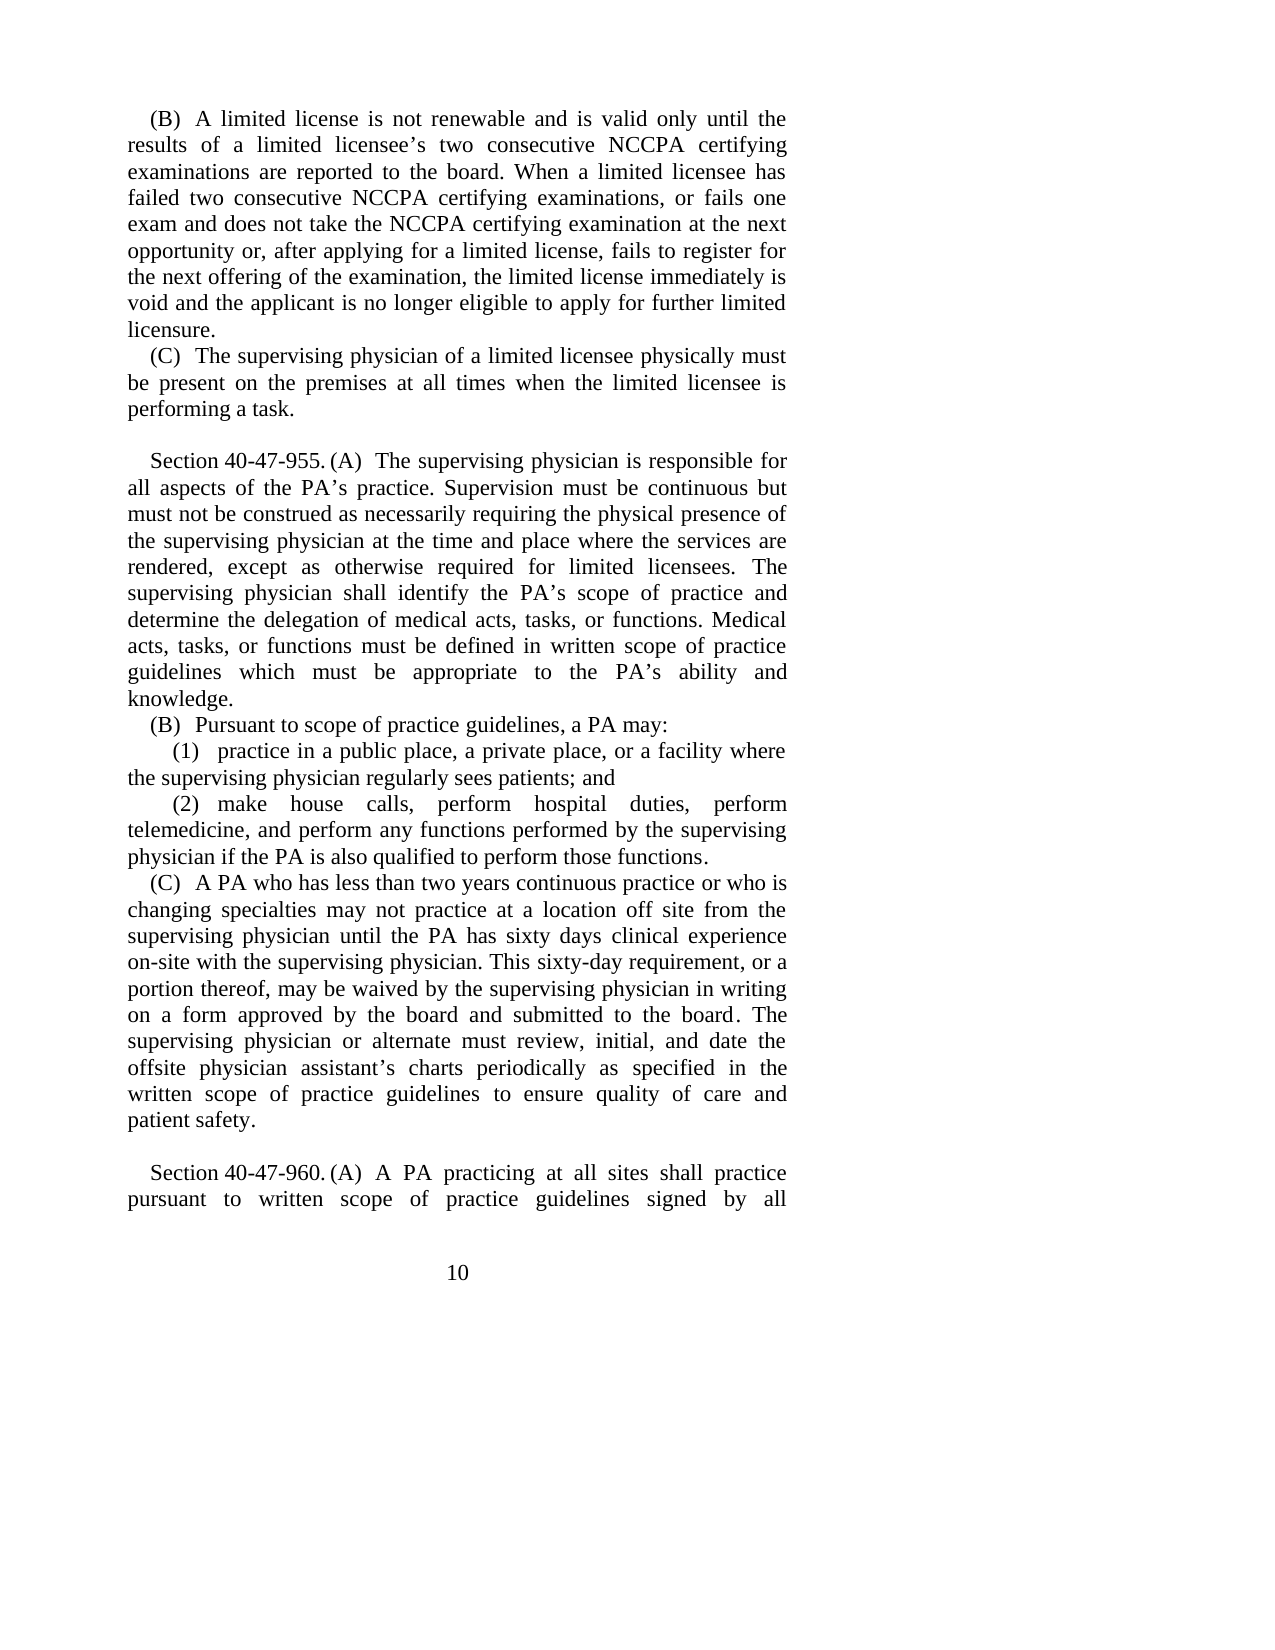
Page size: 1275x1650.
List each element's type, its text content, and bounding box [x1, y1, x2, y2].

text (B) Pursuant to scope of practice guidelines, a PA may: [127, 711, 787, 737]
text (2) make house calls, perform hospital duties, perform telemedicine, and perform any functions performed by the supervising physician if the PA is also qualified to perform those functions. [127, 790, 787, 869]
text (C) A PA who has less than two years continuous practice or who is changing specialties may not practice at a location off site from the supervising physician until the PA has sixty days clinical experience on-site with the supervising physician. This sixty-day requirement, or a portion thereof, may be waived by the supervising physician in writing on a form approved by the board and submitted to the board. The supervising physician or alternate must review, initial, and date the offsite physician assistant’s charts periodically as specified in the written scope of practice guidelines to ensure quality of care and patient safety. [127, 869, 787, 1133]
text (1) practice in a public place, a private place, or a facility where the supervising physician regularly sees patients; and [127, 737, 787, 790]
text Section 40-47-955. (A) The supervising physician is responsible for all aspects of the PA’s practice. Supervision must be continuous but must not be construed as necessarily requiring the physical presence of the supervising physician at the time and place where the services are rendered, except as otherwise required for limited licensees. The supervising physician shall identify the PA’s scope of practice and determine the delegation of medical acts, tasks, or functions. Medical acts, tasks, or functions must be defined in written scope of practice guidelines which must be appropriate to the PA’s ability and knowledge. [127, 448, 787, 711]
text (B) A limited license is not renewable and is valid only until the results of a limited licensee’s two consecutive NCCPA certifying examinations are reported to the board. When a limited licensee has failed two consecutive NCCPA certifying examinations, or fails one exam and does not take the NCCPA certifying examination at the next opportunity or, after applying for a limited license, fails to register for the next offering of the examination, the limited license immediately is void and the applicant is no longer eligible to apply for further limited licensure. [127, 105, 787, 342]
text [127, 1159, 787, 1212]
text (C) The supervising physician of a limited licensee physically must be present on the premises at all times when the limited licensee is performing a task. [127, 342, 787, 421]
